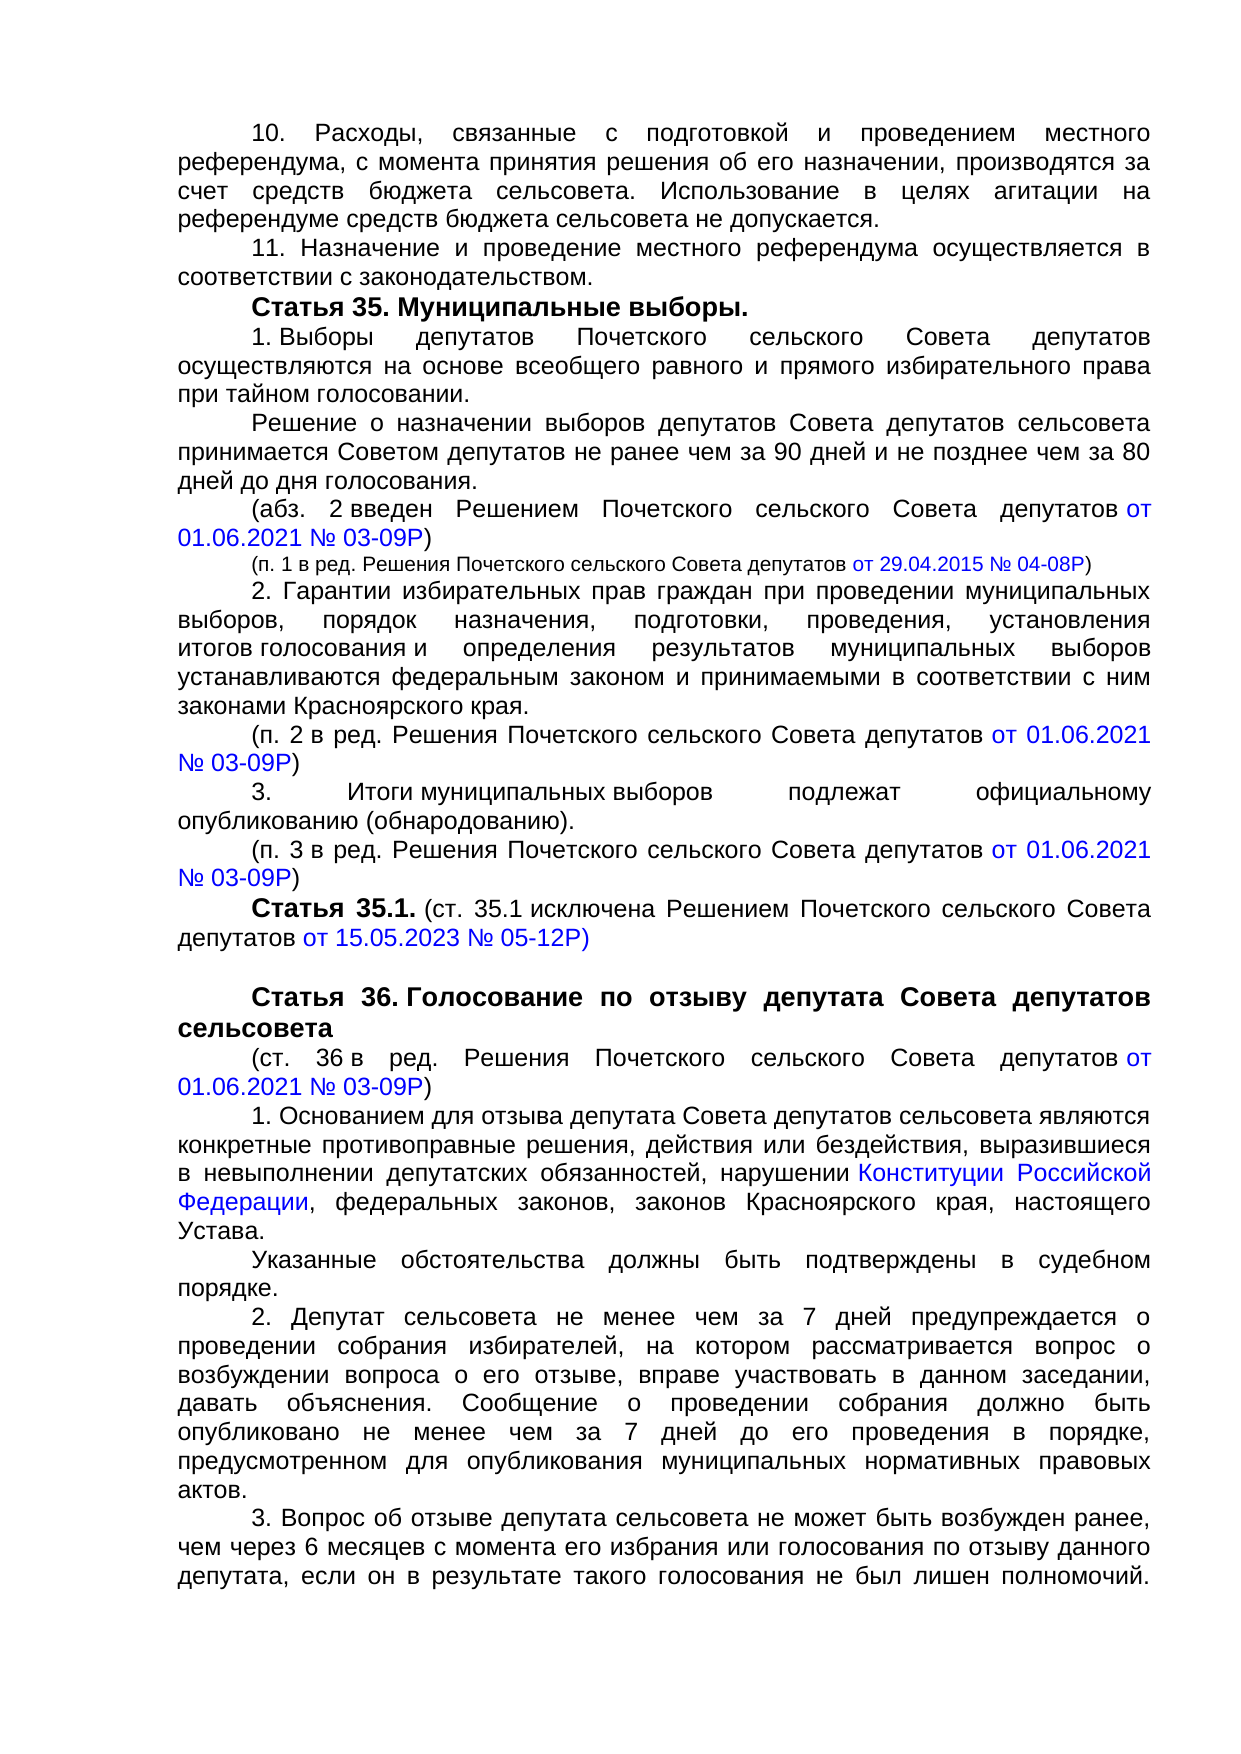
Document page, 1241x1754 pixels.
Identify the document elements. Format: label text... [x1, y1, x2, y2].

text (п. 1 в ред. Решения Почетского сельского Совета депутатов от 29.04.2015 № 04-08Р) [177, 552, 1152, 576]
text Статья 35.1. (ст. 35.1 исключена Решением Почетского сельского Совета депутатов от 15.05.2023 № 05-12Р) [177, 892, 1152, 952]
text 11. Назначение и проведение местного референдума осуществляется в соответствии с законодательством. [177, 233, 1152, 291]
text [177, 1503, 1152, 1589]
text 2. Гарантии избирательных прав граждан при проведении муниципальных выборов, порядок назначения, подготовки, проведения, установления итогов голосования и определения результатов муниципальных выборов устанавливаются федеральным законом и принимаемыми в соответствии с ним законами Красноярского края. [177, 576, 1152, 719]
text (п. 3 в ред. Решения Почетского сельского Совета депутатов от 01.06.2021 № 03-09Р) [177, 834, 1152, 892]
text (абз. 2 введен Решением Почетского сельского Совета депутатов от 01.06.2021 № 03-09Р) [177, 494, 1152, 552]
text 10. Расходы, связанные с подготовкой и проведением местного референдума, с момента принятия решения об его назначении, производятся за счет средств бюджета сельсовета. Использование в целях агитации на референдуме средств бюджета сельсовета не допускается. [177, 118, 1152, 233]
text 3. Итоги муниципальных выборов подлежат официальному опубликованию (обнародованию). [177, 777, 1152, 834]
text Решение о назначении выборов депутатов Совета депутатов сельсовета принимается Советом депутатов не ранее чем за 90 дней и не позднее чем за 80 дней до дня голосования. [177, 408, 1152, 494]
text Статья 35. Муниципальные выборы. [177, 291, 1152, 322]
text (ст. 36 в ред. Решения Почетского сельского Совета депутатов от 01.06.2021 № 03-09Р) [177, 1043, 1152, 1101]
text 2. Депутат сельсовета не менее чем за 7 дней предупреждается о проведении собрания избирателей, на котором рассматривается вопрос о возбуждении вопроса о его отзыве, вправе участвовать в данном заседании, давать объяснения. Сообщение о проведении собрания должно быть опубликовано не менее чем за 7 дней до его проведения в порядке, предусмотренном для опубликования муниципальных нормативных правовых актов. [177, 1302, 1152, 1503]
text Указанные обстоятельства должны быть подтверждены в судебном порядке. [177, 1244, 1152, 1302]
text 1. Выборы депутатов Почетского сельского Совета депутатов осуществляются на основе всеобщего равного и прямого избирательного права при тайном голосовании. [177, 322, 1152, 408]
text (п. 2 в ред. Решения Почетского сельского Совета депутатов от 01.06.2021 № 03-09Р) [177, 719, 1152, 777]
text Статья 36. Голосование по отзыву депутата Совета депутатов сельсовета [177, 981, 1152, 1043]
text 1. Основанием для отзыва депутата Совета депутатов сельсовета являются конкретные противоправные решения, действия или бездействия, выразившиеся в невыполнении депутатских обязанностей, нарушении Конституции Российской Федерации, федеральных законов, законов Красноярского края, настоящего Устава. [177, 1101, 1152, 1244]
